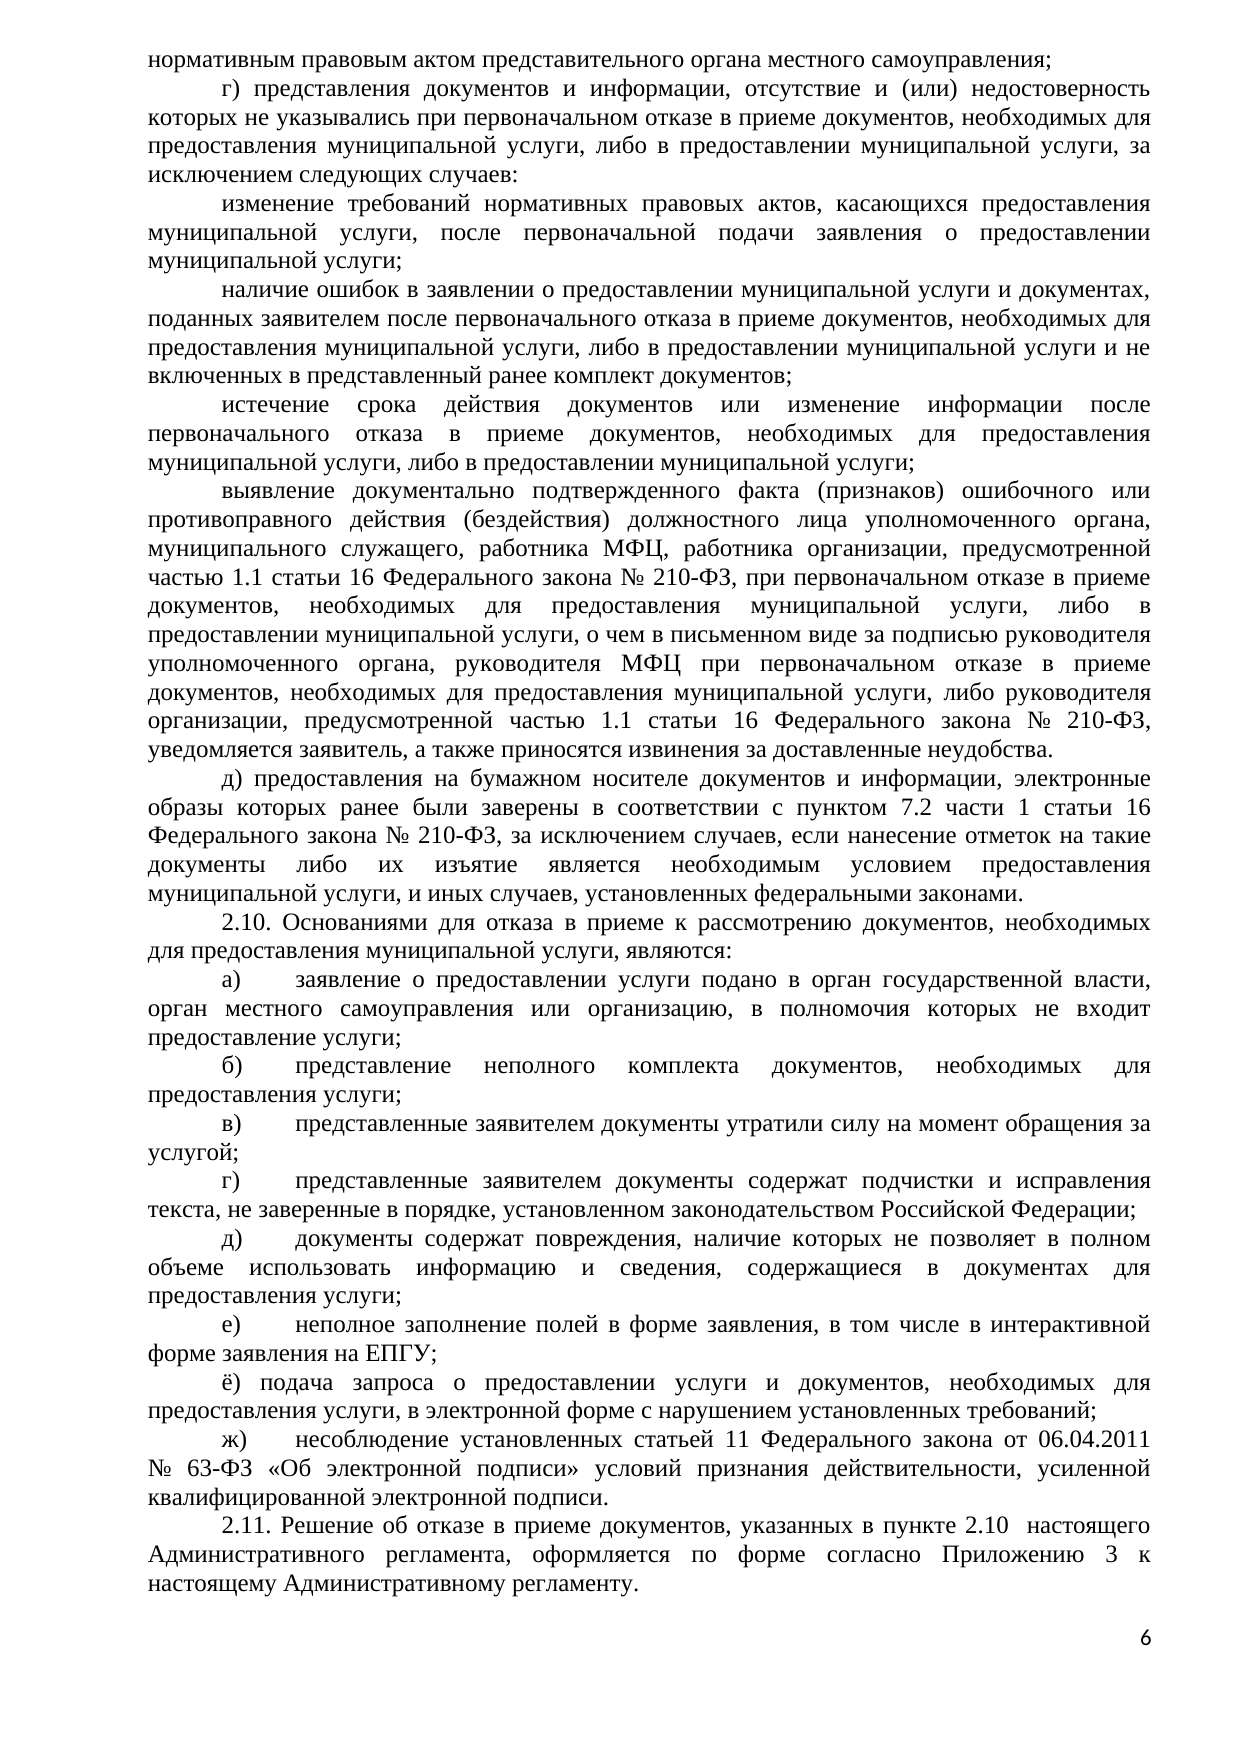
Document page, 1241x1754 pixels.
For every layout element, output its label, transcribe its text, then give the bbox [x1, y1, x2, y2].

list представление неполного комплекта документов, необходимых для предоставления услуги; [148, 1051, 1152, 1108]
list неполное заполнение полей в форме заявления, в том числе в интерактивной форме заявления на ЕПГУ; [148, 1309, 1152, 1367]
text наличие ошибок в заявлении о предоставлении муниципальной услуги и документах, поданных заявителем после первоначального отказа в приеме документов, необходимых для предоставления муниципальной услуги, либо в предоставлении муниципальной услуги и не включенных в представленный ранее комплект документов; [148, 274, 1152, 389]
text 2.11. Решение об отказе в приеме документов, указанных в пункте 2.10 настоящего Административного регламента, оформляется по форме согласно Приложению 3 к настоящему Административному регламенту. [148, 1511, 1152, 1597]
text ё) подача запроса о предоставлении услуги и документов, необходимых для предоставления услуги, в электронной форме с нарушением установленных требований; [148, 1367, 1152, 1424]
text 2.10. Основаниями для отказа в приеме к рассмотрению документов, необходимых для предоставления муниципальной услуги, являются: [148, 907, 1152, 964]
text истечение срока действия документов или изменение информации после первоначального отказа в приеме документов, необходимых для предоставления муниципальной услуги, либо в предоставлении муниципальной услуги; [148, 389, 1152, 476]
list представленные заявителем документы содержат подчистки и исправления текста, не заверенные в порядке, установленном законодательством Российской Федерации; [148, 1166, 1152, 1223]
text д) предоставления на бумажном носителе документов и информации, электронные образы которых ранее были заверены в соответствии с пунктом 7.2 части 1 статьи 16 Федерального закона № 210-ФЗ, за исключением случаев, если нанесение отметок на такие документы либо их изъятие является необходимым условием предоставления муниципальной услуги, и иных случаев, установленных федеральными законами. [148, 763, 1152, 907]
list заявление о предоставлении услуги подано в орган государственной власти, орган местного самоуправления или организацию, в полномочия которых не входит предоставление услуги; [148, 964, 1152, 1051]
list документы содержат повреждения, наличие которых не позволяет в полном объеме использовать информацию и сведения, содержащиеся в документах для предоставления услуги; [148, 1223, 1152, 1309]
list несоблюдение установленных статьей 11 Федерального закона от 06.04.2011 № 63-ФЗ «Об электронной подписи» условий признания действительности, усиленной квалифицированной электронной подписи. [148, 1424, 1152, 1511]
list представленные заявителем документы утратили силу на момент обращения за услугой; [148, 1108, 1152, 1166]
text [148, 44, 1152, 73]
text г) представления документов и информации, отсутствие и (или) недостоверность которых не указывались при первоначальном отказе в приеме документов, необходимых для предоставления муниципальной услуги, либо в предоставлении муниципальной услуги, за исключением следующих случаев: [148, 73, 1152, 188]
text изменение требований нормативных правовых актов, касающихся предоставления муниципальной услуги, после первоначальной подачи заявления о предоставлении муниципальной услуги; [148, 188, 1152, 274]
text выявление документально подтвержденного факта (признаков) ошибочного или противоправного действия (бездействия) должностного лица уполномоченного органа, муниципального служащего, работника МФЦ, работника организации, предусмотренной частью 1.1 статьи 16 Федерального закона № 210-ФЗ, при первоначальном отказе в приеме документов, необходимых для предоставления муниципальной услуги, либо в предоставлении муниципальной услуги, о чем в письменном виде за подписью руководителя уполномоченного органа, руководителя МФЦ при первоначальном отказе в приеме документов, необходимых для предоставления муниципальной услуги, либо руководителя организации, предусмотренной частью 1.1 статьи 16 Федерального закона № 210-ФЗ, уведомляется заявитель, а также приносятся извинения за доставленные неудобства. [148, 476, 1152, 763]
